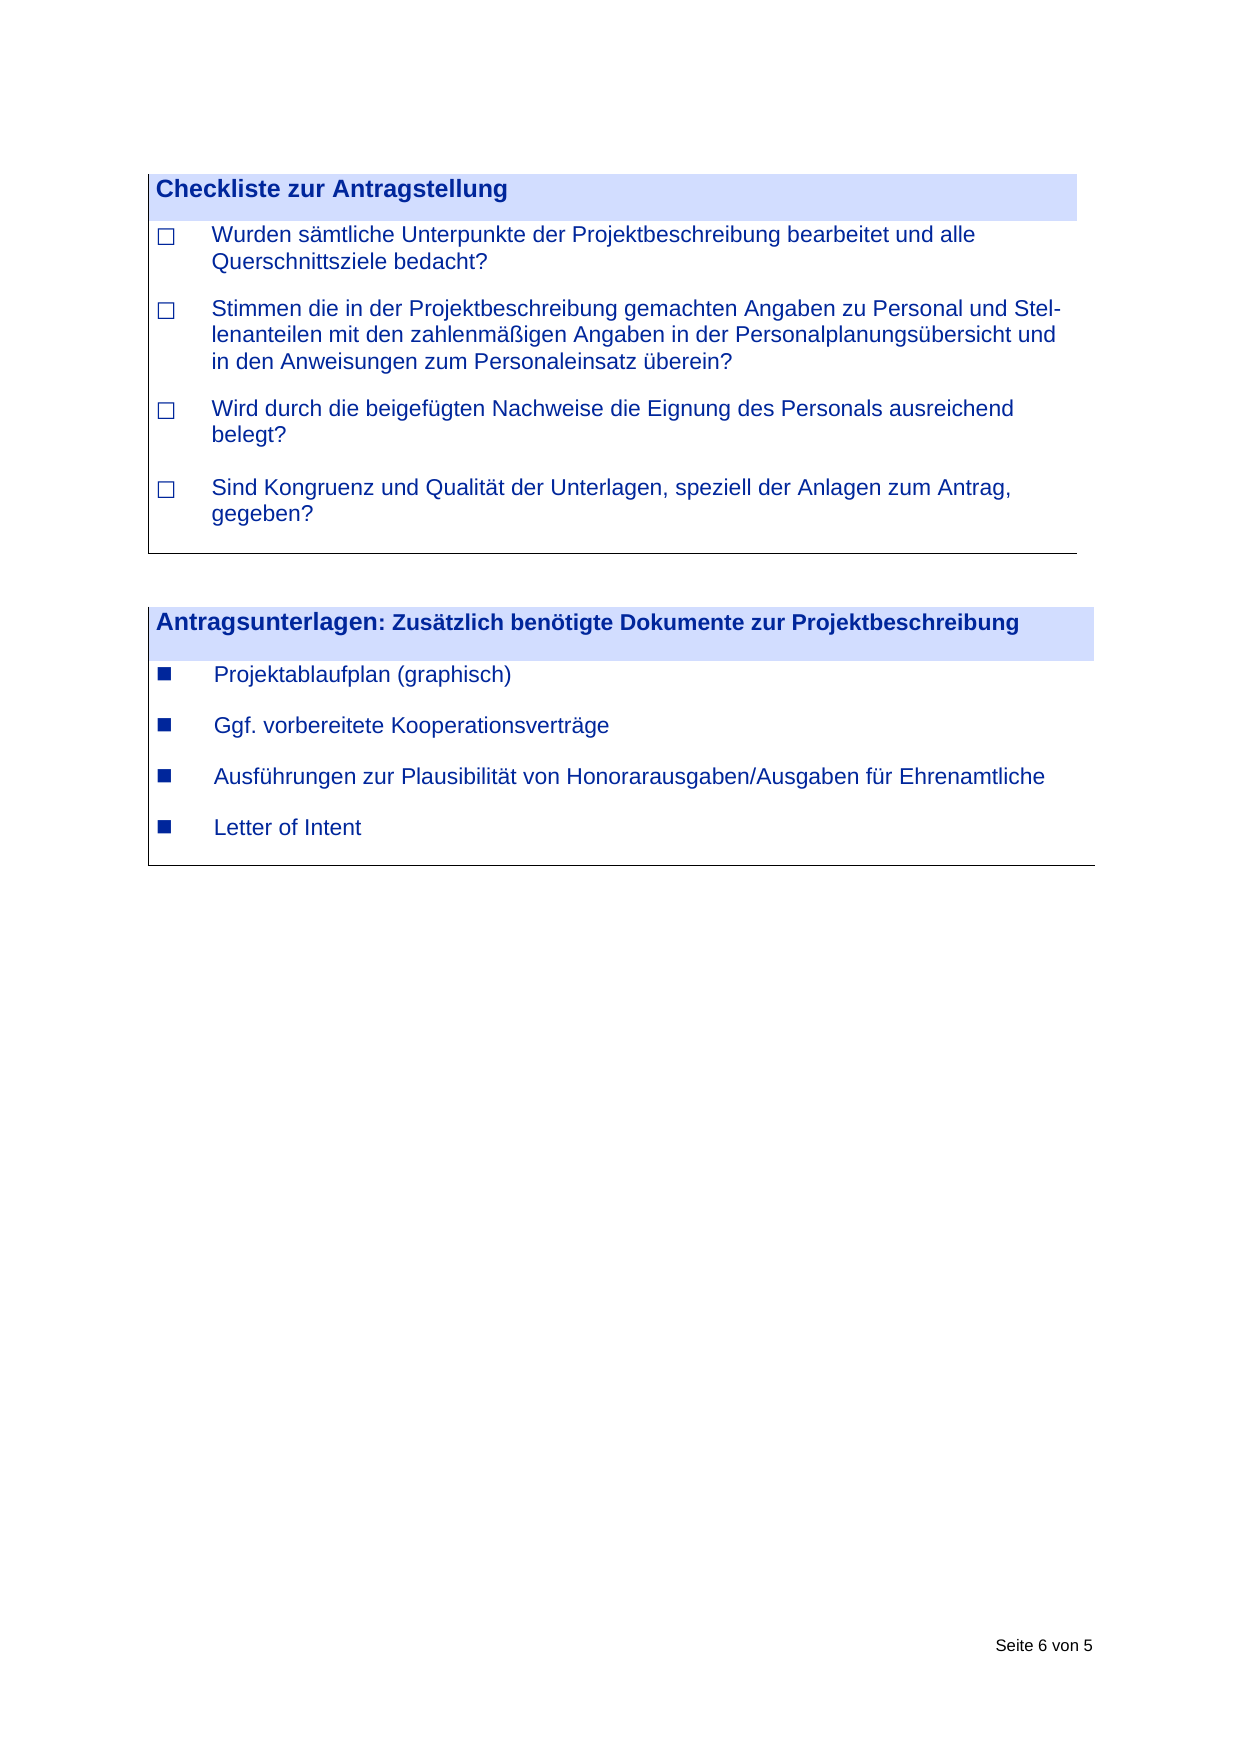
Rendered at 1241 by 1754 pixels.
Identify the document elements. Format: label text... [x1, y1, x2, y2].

table_cell [149, 474, 204, 553]
table_header Antragsunterlagen: Zusätzlich benötigte Dokumente zur Projektbeschreibung [149, 607, 1094, 661]
table_cell Wird durch die beigefügten Nachweise die Eignung des Personals ausreichend belegt? [204, 395, 1077, 474]
table_cell Sind Kongruenz und Qualität der Unterlagen, speziell der Anlagen zum Antrag, gegeben? [204, 474, 1077, 553]
table_cell Ggf. vorbereitete Kooperationsverträge [149, 712, 1094, 763]
table_cell [149, 295, 204, 395]
table_cell [149, 221, 204, 295]
table_cell Wurden sämtliche Unterpunkte der Projektbeschreibung bearbeitet und alle Querschnittsziele bedacht? [204, 221, 1077, 295]
table_cell Projektablaufplan (graphisch) [149, 661, 1094, 712]
table_header Checkliste zur Antragstellung [149, 174, 1077, 221]
table_cell [149, 395, 204, 474]
table_cell Letter of Intent [149, 814, 1094, 865]
table_cell Ausführungen zur Plausibilität von Honorarausgaben/Ausgaben für Ehrenamtliche [149, 763, 1094, 814]
table_cell Stimmen die in der Projektbeschreibung gemachten Angaben zu Personal und Stel-lenanteilen mit den zahlenmäßigen Angaben in der Personalplanungsübersicht und in den Anweisungen zum Personaleinsatz überein? [204, 295, 1077, 395]
